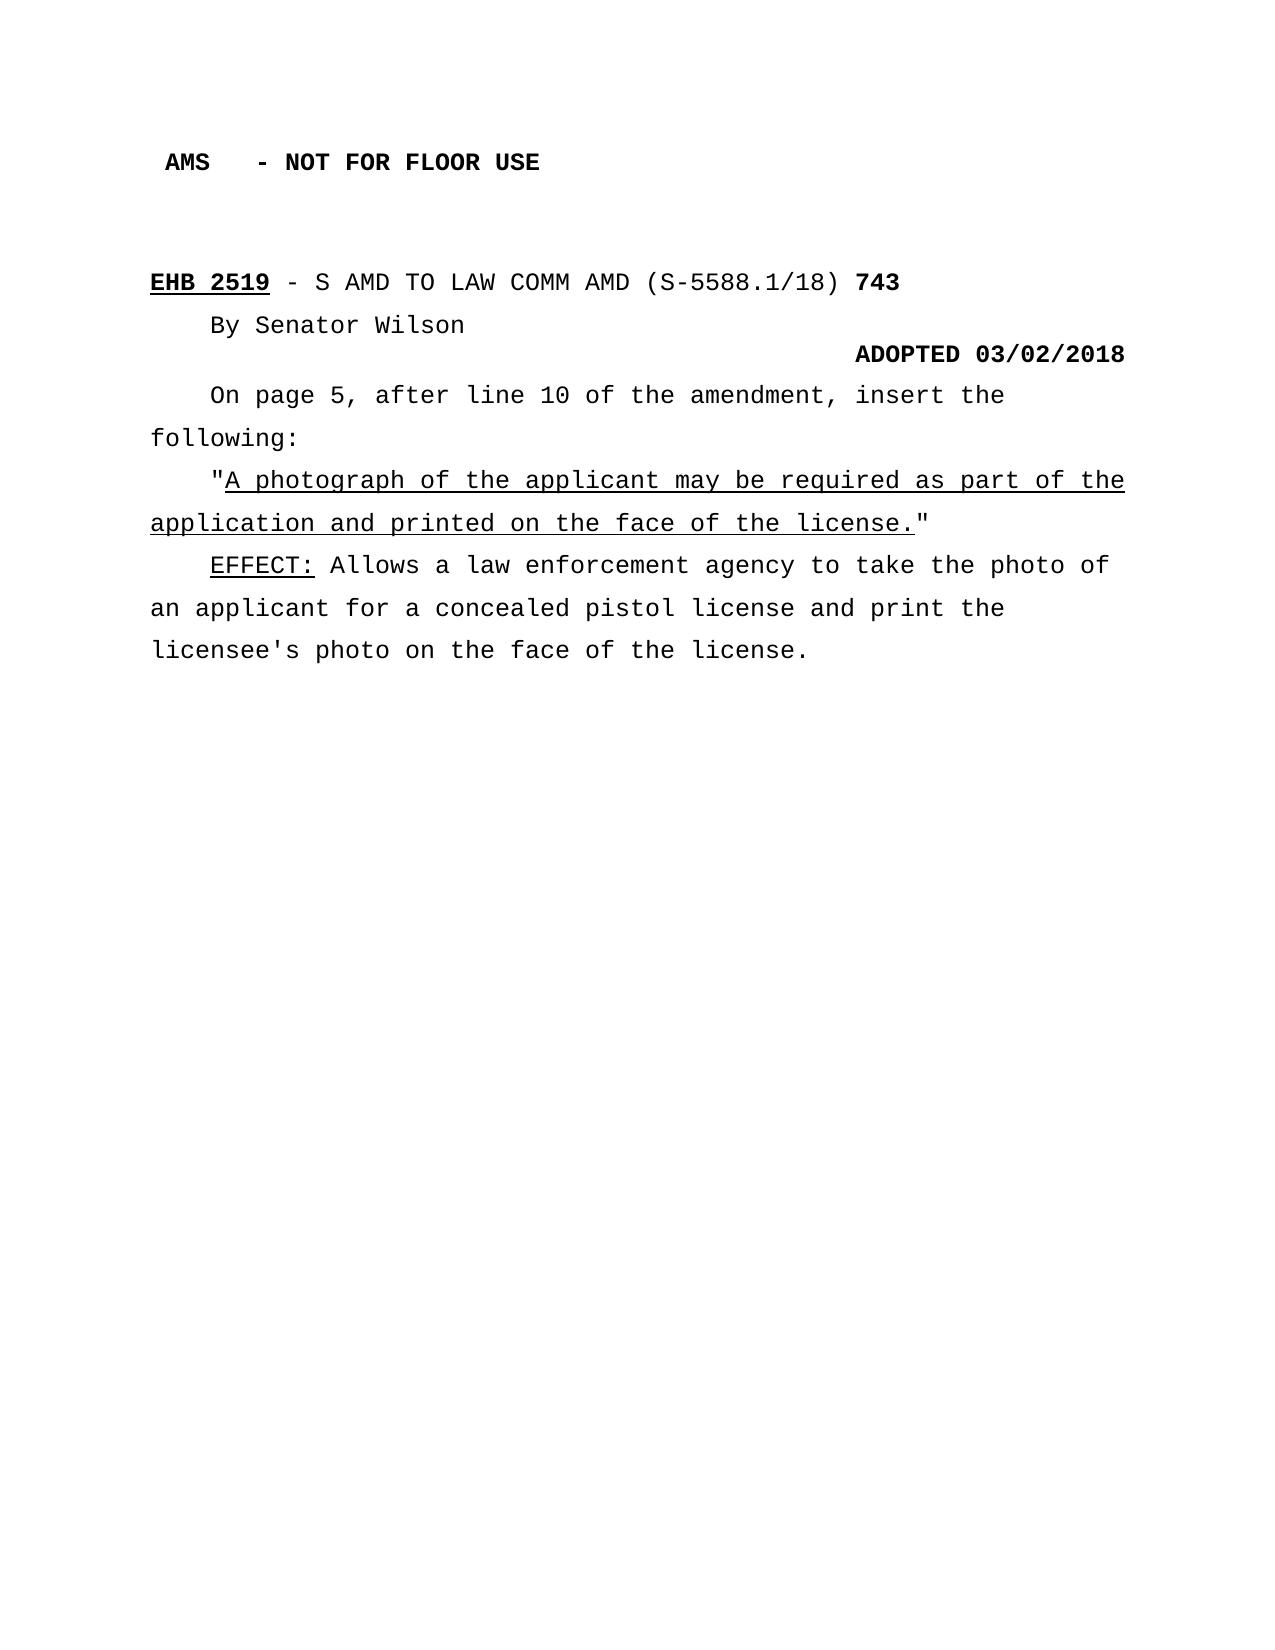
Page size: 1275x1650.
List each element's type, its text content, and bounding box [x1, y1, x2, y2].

text By Senator Wilson [150, 299, 1125, 342]
text EHB 2519 - S AMD TO LAW COMM AMD (S-5588.1/18) 743 [150, 257, 1125, 299]
text ADOPTED 03/02/2018 [150, 342, 1125, 370]
text On page 5, after line 10 of the amendment, insert the following: [150, 370, 1125, 455]
text AMS - NOT FOR FLOOR USE [150, 150, 1125, 178]
text "A photograph of the applicant may be required as part of the application and printed on the face of the license." [150, 455, 1125, 540]
text EFFECT: Allows a law enforcement agency to take the photo of an applicant for a concealed pistol license and print the licensee's photo on the face of the license. [150, 540, 1125, 667]
